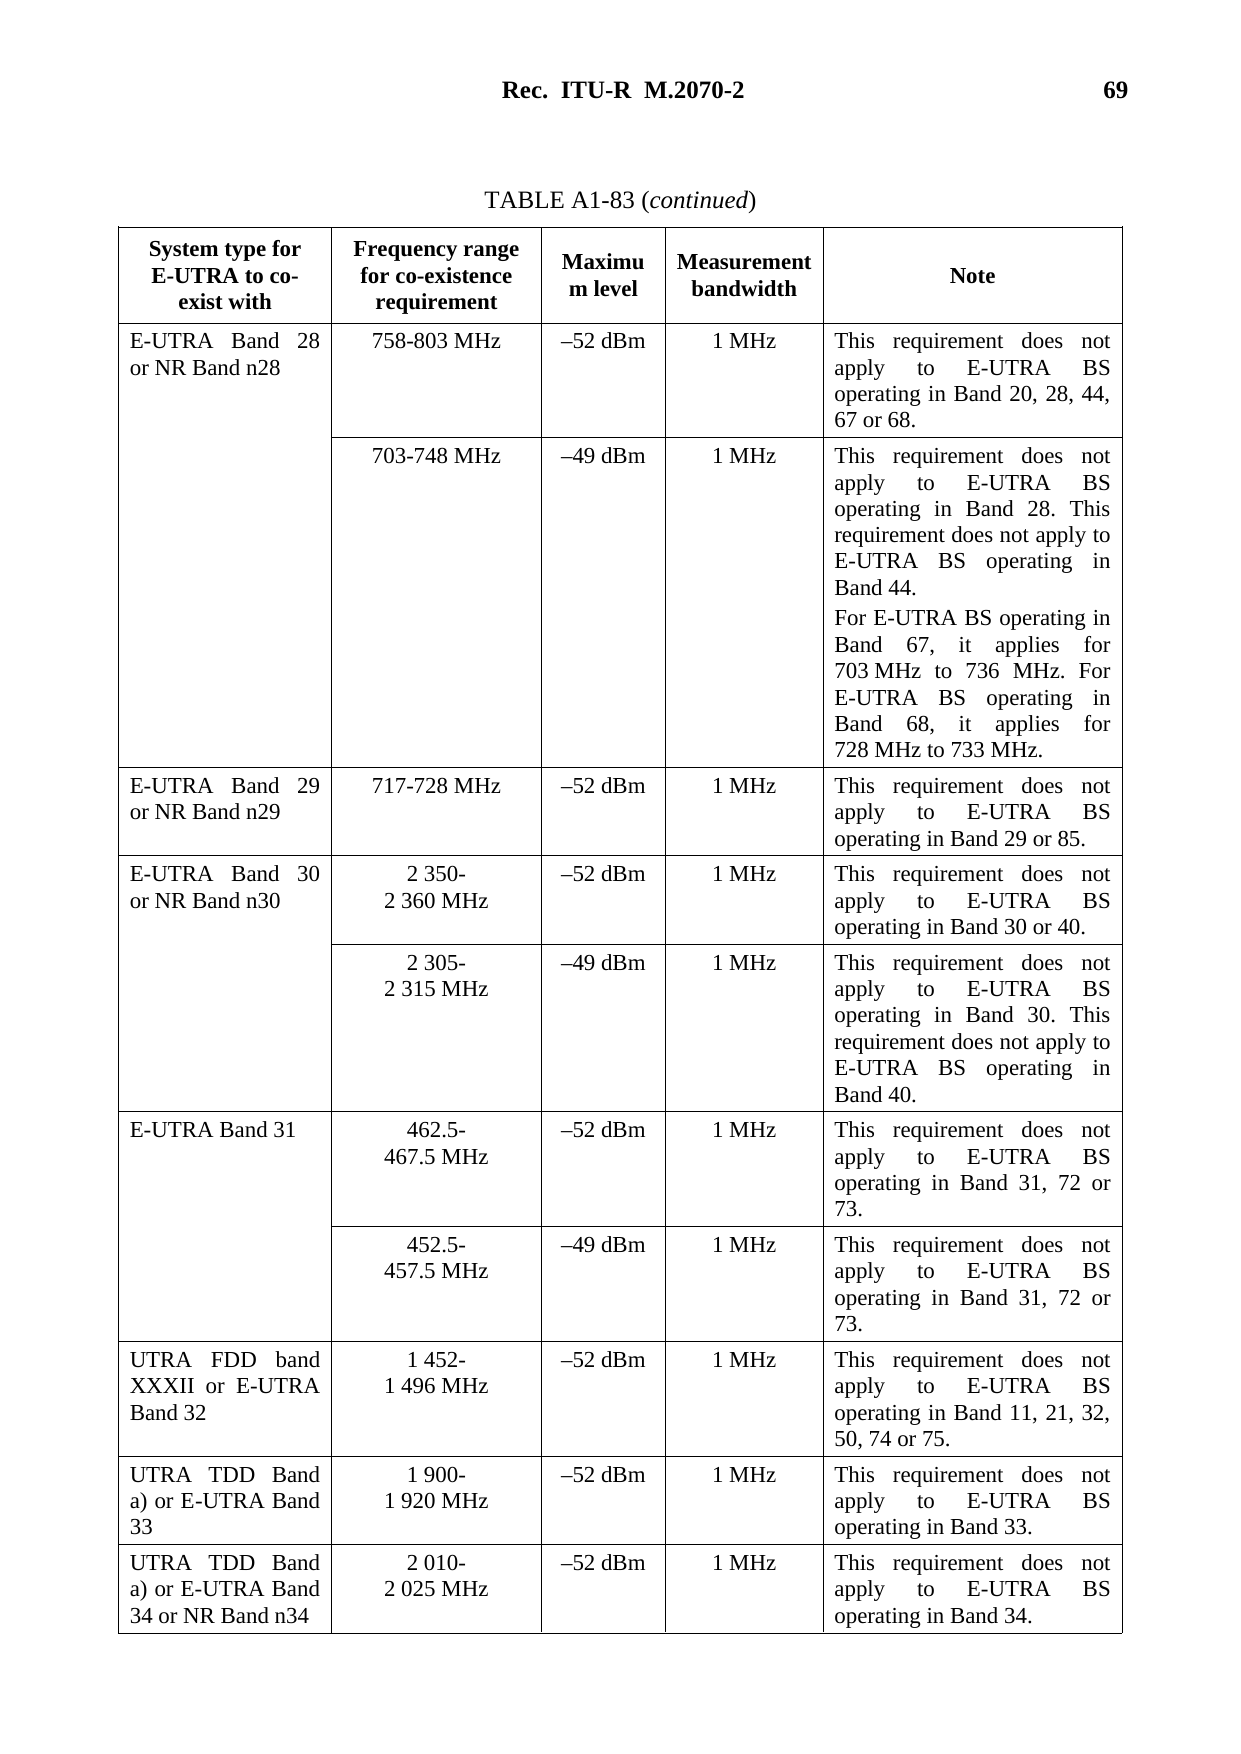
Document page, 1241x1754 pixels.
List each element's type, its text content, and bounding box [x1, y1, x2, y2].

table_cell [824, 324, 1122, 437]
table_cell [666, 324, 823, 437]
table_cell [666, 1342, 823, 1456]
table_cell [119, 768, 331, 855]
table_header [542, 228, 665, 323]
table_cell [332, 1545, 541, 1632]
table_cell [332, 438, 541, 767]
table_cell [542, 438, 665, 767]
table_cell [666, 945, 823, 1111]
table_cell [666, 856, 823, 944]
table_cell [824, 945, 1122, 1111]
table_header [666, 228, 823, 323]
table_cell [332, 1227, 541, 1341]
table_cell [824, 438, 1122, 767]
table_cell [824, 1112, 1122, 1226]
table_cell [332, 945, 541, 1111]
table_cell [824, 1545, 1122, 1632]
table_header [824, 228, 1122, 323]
text TABLE A1-83 (continued) [118, 185, 1122, 214]
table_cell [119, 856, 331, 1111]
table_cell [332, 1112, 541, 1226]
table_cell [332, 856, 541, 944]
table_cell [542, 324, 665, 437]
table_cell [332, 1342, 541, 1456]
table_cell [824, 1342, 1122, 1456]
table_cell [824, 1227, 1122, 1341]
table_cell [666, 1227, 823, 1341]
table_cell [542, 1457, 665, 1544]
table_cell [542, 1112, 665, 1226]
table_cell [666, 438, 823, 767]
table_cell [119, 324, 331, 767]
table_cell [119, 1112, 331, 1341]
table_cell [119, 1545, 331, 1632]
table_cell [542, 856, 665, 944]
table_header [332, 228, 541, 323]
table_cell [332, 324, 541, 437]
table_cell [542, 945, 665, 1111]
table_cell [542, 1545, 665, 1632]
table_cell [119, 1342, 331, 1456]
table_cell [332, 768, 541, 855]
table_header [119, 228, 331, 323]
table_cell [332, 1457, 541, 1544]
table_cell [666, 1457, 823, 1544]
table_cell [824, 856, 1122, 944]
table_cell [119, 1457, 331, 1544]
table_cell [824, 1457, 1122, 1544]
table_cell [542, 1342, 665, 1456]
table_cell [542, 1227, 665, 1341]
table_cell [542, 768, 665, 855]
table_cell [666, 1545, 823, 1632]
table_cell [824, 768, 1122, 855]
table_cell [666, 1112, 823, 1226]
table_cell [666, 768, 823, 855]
